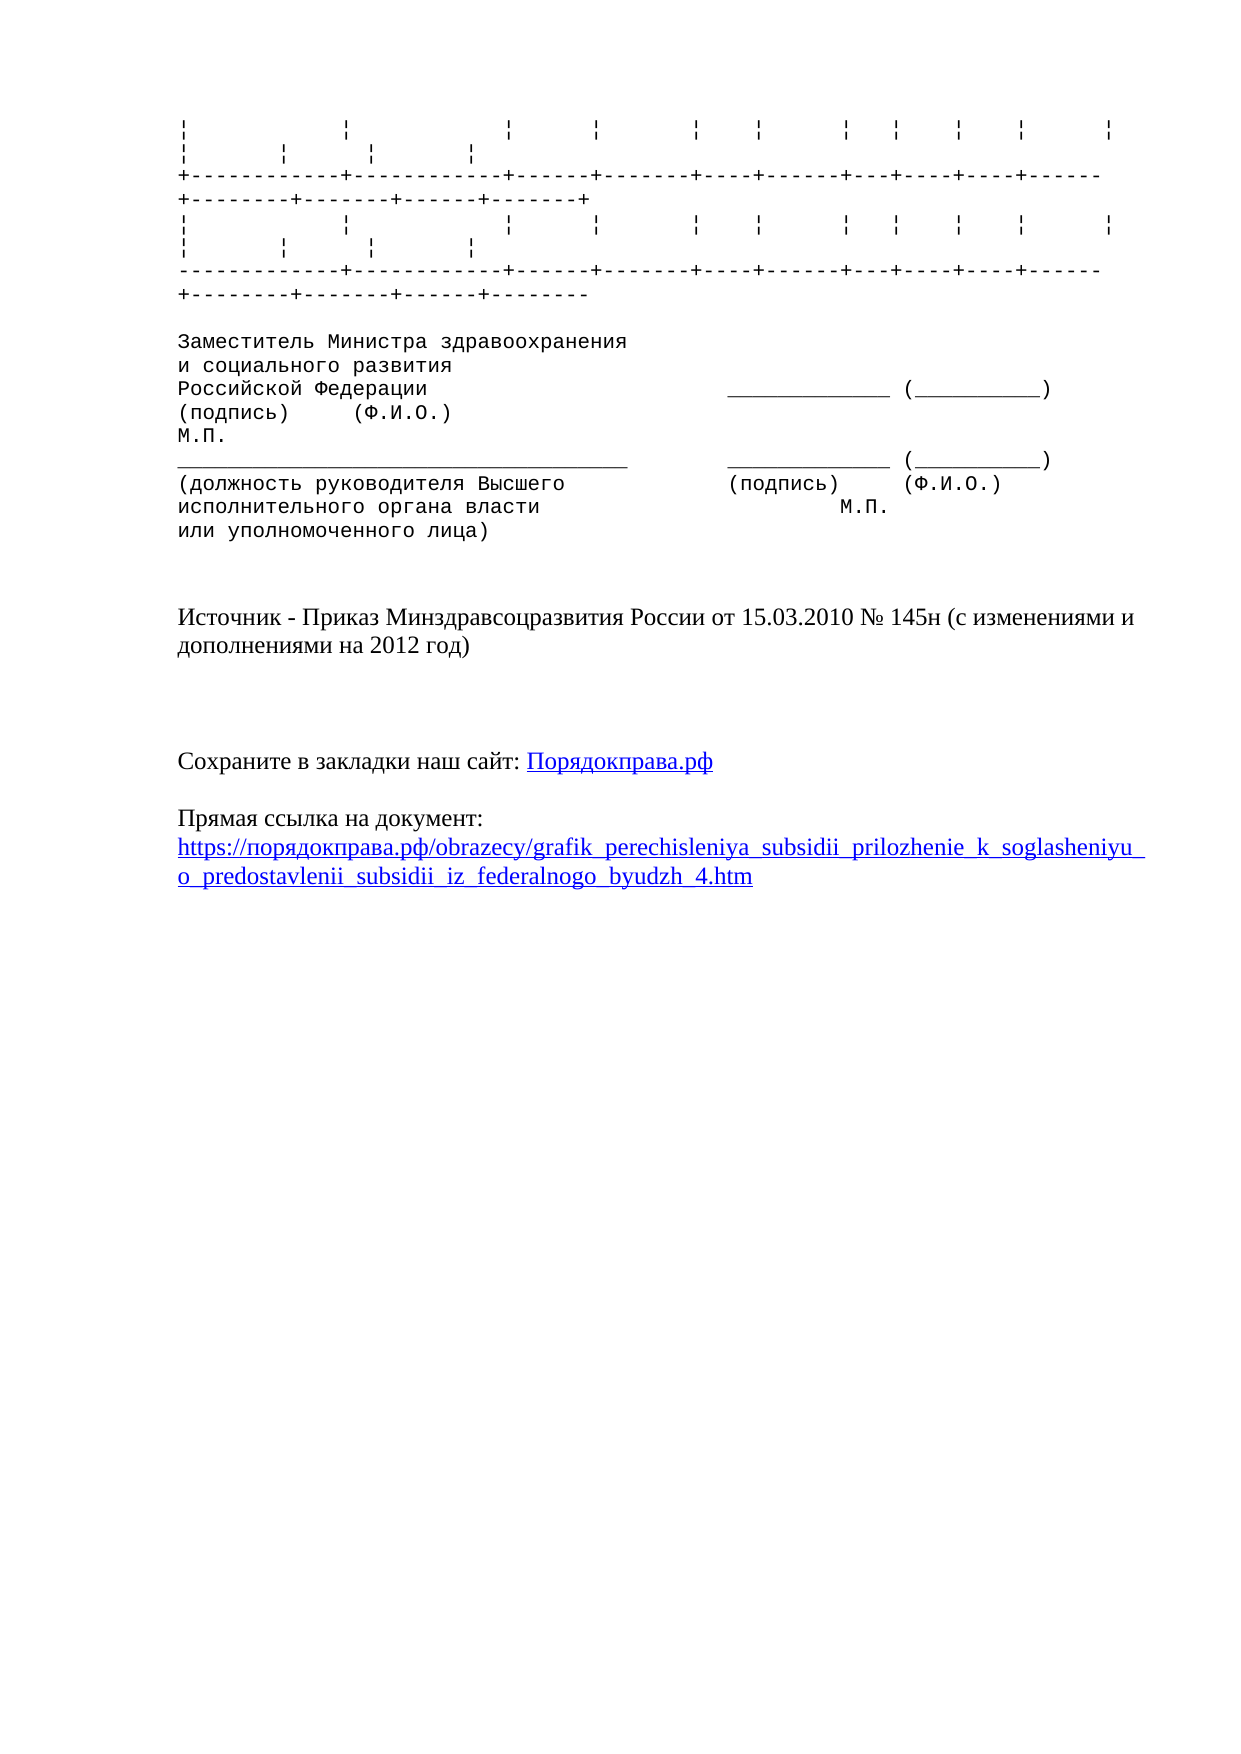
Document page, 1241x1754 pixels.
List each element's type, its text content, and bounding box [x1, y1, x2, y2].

text ¦ ¦ ¦ ¦ ¦ ¦ ¦ ¦ ¦ ¦ ¦ ¦ ¦ ¦ ¦ [177, 118, 1152, 165]
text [177, 165, 1152, 213]
text или уполномоченного лица) [177, 520, 1152, 544]
text Заместитель Министра здравоохранения [177, 331, 1152, 354]
text (подпись) (Ф.И.О.) [177, 402, 1152, 426]
text Сохраните в закладки наш сайт: Порядокправа.рф Прямая ссылка на документ: https://порядокправа.рф/obrazecy/grafik_perechisleniya_subsidii_prilozhenie_k_soglasheniyu_o_predostavlenii_subsidii_iz_federalnogo_byudzh_4.htm [177, 688, 1152, 889]
text М.П. [177, 426, 1152, 449]
text ¦ ¦ ¦ ¦ ¦ ¦ ¦ ¦ ¦ ¦ ¦ ¦ ¦ ¦ ¦ [177, 213, 1152, 260]
text ____________________________________ _____________ (__________) [177, 449, 1152, 473]
text -------------+------------+------+-------+----+------+---+----+----+------+--------+-------+------+-------- [177, 260, 1152, 307]
text и социального развития [177, 354, 1152, 378]
text Российской Федерации _____________ (__________) [177, 378, 1152, 402]
text исполнительного органа власти М.П. [177, 496, 1152, 520]
text Источник - Приказ Минздравсоцразвития России от 15.03.2010 № 145н (с изменениями и дополнениями на 2012 год) [177, 602, 1152, 659]
text (должность руководителя Высшего (подпись) (Ф.И.О.) [177, 473, 1152, 496]
